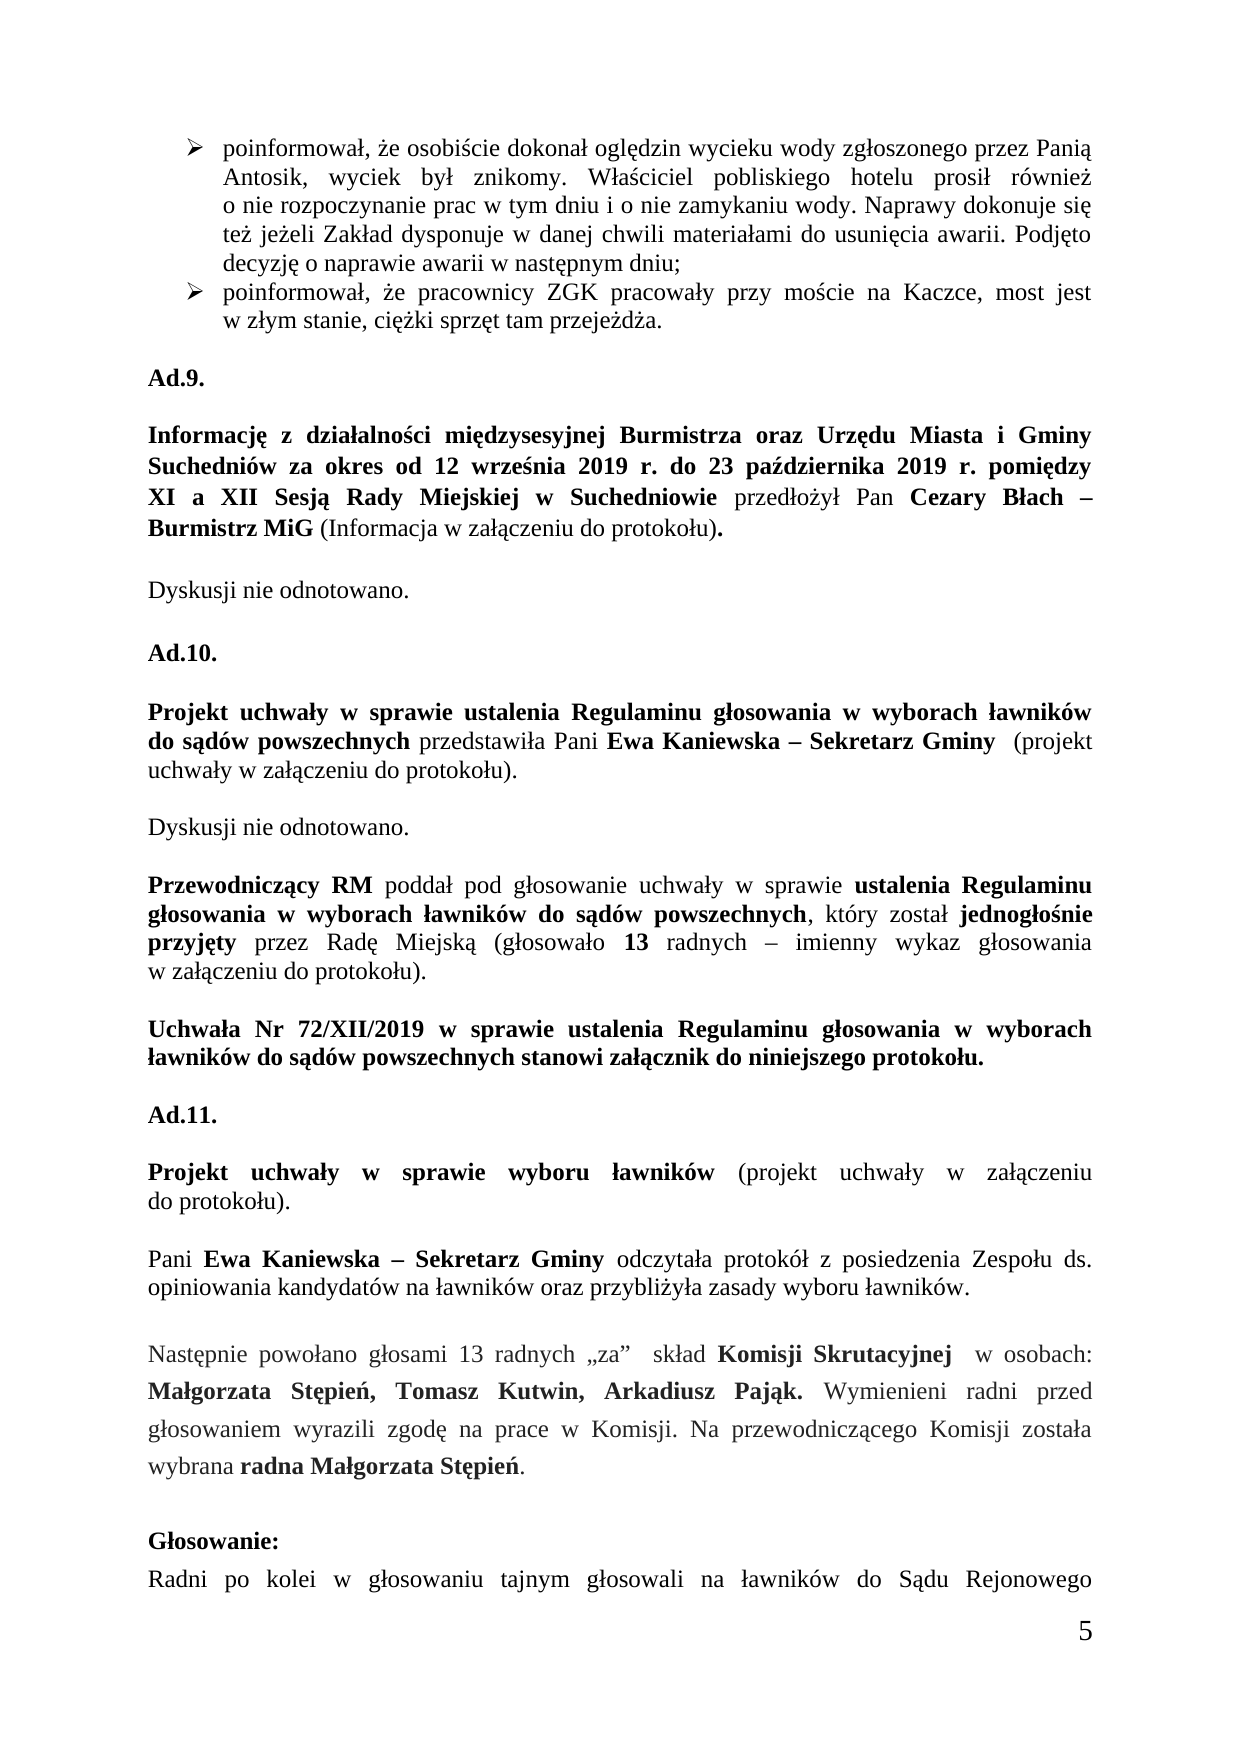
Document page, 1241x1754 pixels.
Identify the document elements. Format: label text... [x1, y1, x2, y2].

text Ad.9. [148, 363, 1093, 392]
list poinformował, że pracownicy ZGK pracowały przy moście na Kaczce, most jest w złym stanie, ciężki sprzęt tam przejeżdża. [185, 277, 1093, 334]
text Informację z działalności międzysesyjnej Burmistrza oraz Urzędu Miasta i Gminy Suchedniów za okres od 12 września 2019 r. do 23 października 2019 r. pomiędzy XI a XII Sesją Rady Miejskiej w Suchedniowie przedłożył Pan Cezary Błach – Burmistrz MiG (Informacja w załączeniu do protokołu). [148, 420, 1093, 542]
text Pani Ewa Kaniewska – Sekretarz Gminy odczytała protokół z posiedzenia Zespołu ds. opiniowania kandydatów na ławników oraz przybliżyła zasady wyboru ławników. [148, 1244, 1093, 1301]
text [148, 1555, 1093, 1592]
text Uchwała Nr 72/XII/2019 w sprawie ustalenia Regulaminu głosowania w wyborach ławników do sądów powszechnych stanowi załącznik do niniejszego protokołu. [148, 1014, 1093, 1071]
text Ad.11. [148, 1100, 1093, 1129]
text Przewodniczący RM poddał pod głosowanie uchwały w sprawie ustalenia Regulaminu głosowania w wyborach ławników do sądów powszechnych, który został jednogłośnie przyjęty przez Radę Miejską (głosowało 13 radnych – imienny wykaz głosowania w załączeniu do protokołu). [148, 870, 1093, 985]
text Głosowanie: [148, 1517, 1093, 1555]
list poinformował, że osobiście dokonał oględzin wycieku wody zgłoszonego przez Panią Antosik, wyciek był znikomy. Właściciel pobliskiego hotelu prosił również o nie rozpoczynanie prac w tym dniu i o nie zamykaniu wody. Naprawy dokonuje się też jeżeli Zakład dysponuje w danej chwili materiałami do usunięcia awarii. Podjęto decyzję o naprawie awarii w następnym dniu; [185, 133, 1093, 277]
text Następnie powołano głosami 13 radnych „za” skład Komisji Skrutacyjnej w osobach: Małgorzata Stępień, Tomasz Kutwin, Arkadiusz Pająk. Wymienieni radni przed głosowaniem wyrazili zgodę na prace w Komisji. Na przewodniczącego Komisji została wybrana radna Małgorzata Stępień. [148, 1330, 1093, 1480]
text Projekt uchwały w sprawie ustalenia Regulaminu głosowania w wyborach ławników do sądów powszechnych przedstawiła Pani Ewa Kaniewska – Sekretarz Gminy (projekt uchwały w załączeniu do protokołu). [148, 697, 1093, 784]
text Dyskusji nie odnotowano. [148, 576, 1093, 604]
text Ad.10. [148, 638, 1093, 666]
text Projekt uchwały w sprawie wyboru ławników (projekt uchwały w załączeniu do protokołu). [148, 1157, 1093, 1215]
text Dyskusji nie odnotowano. [148, 812, 1093, 841]
